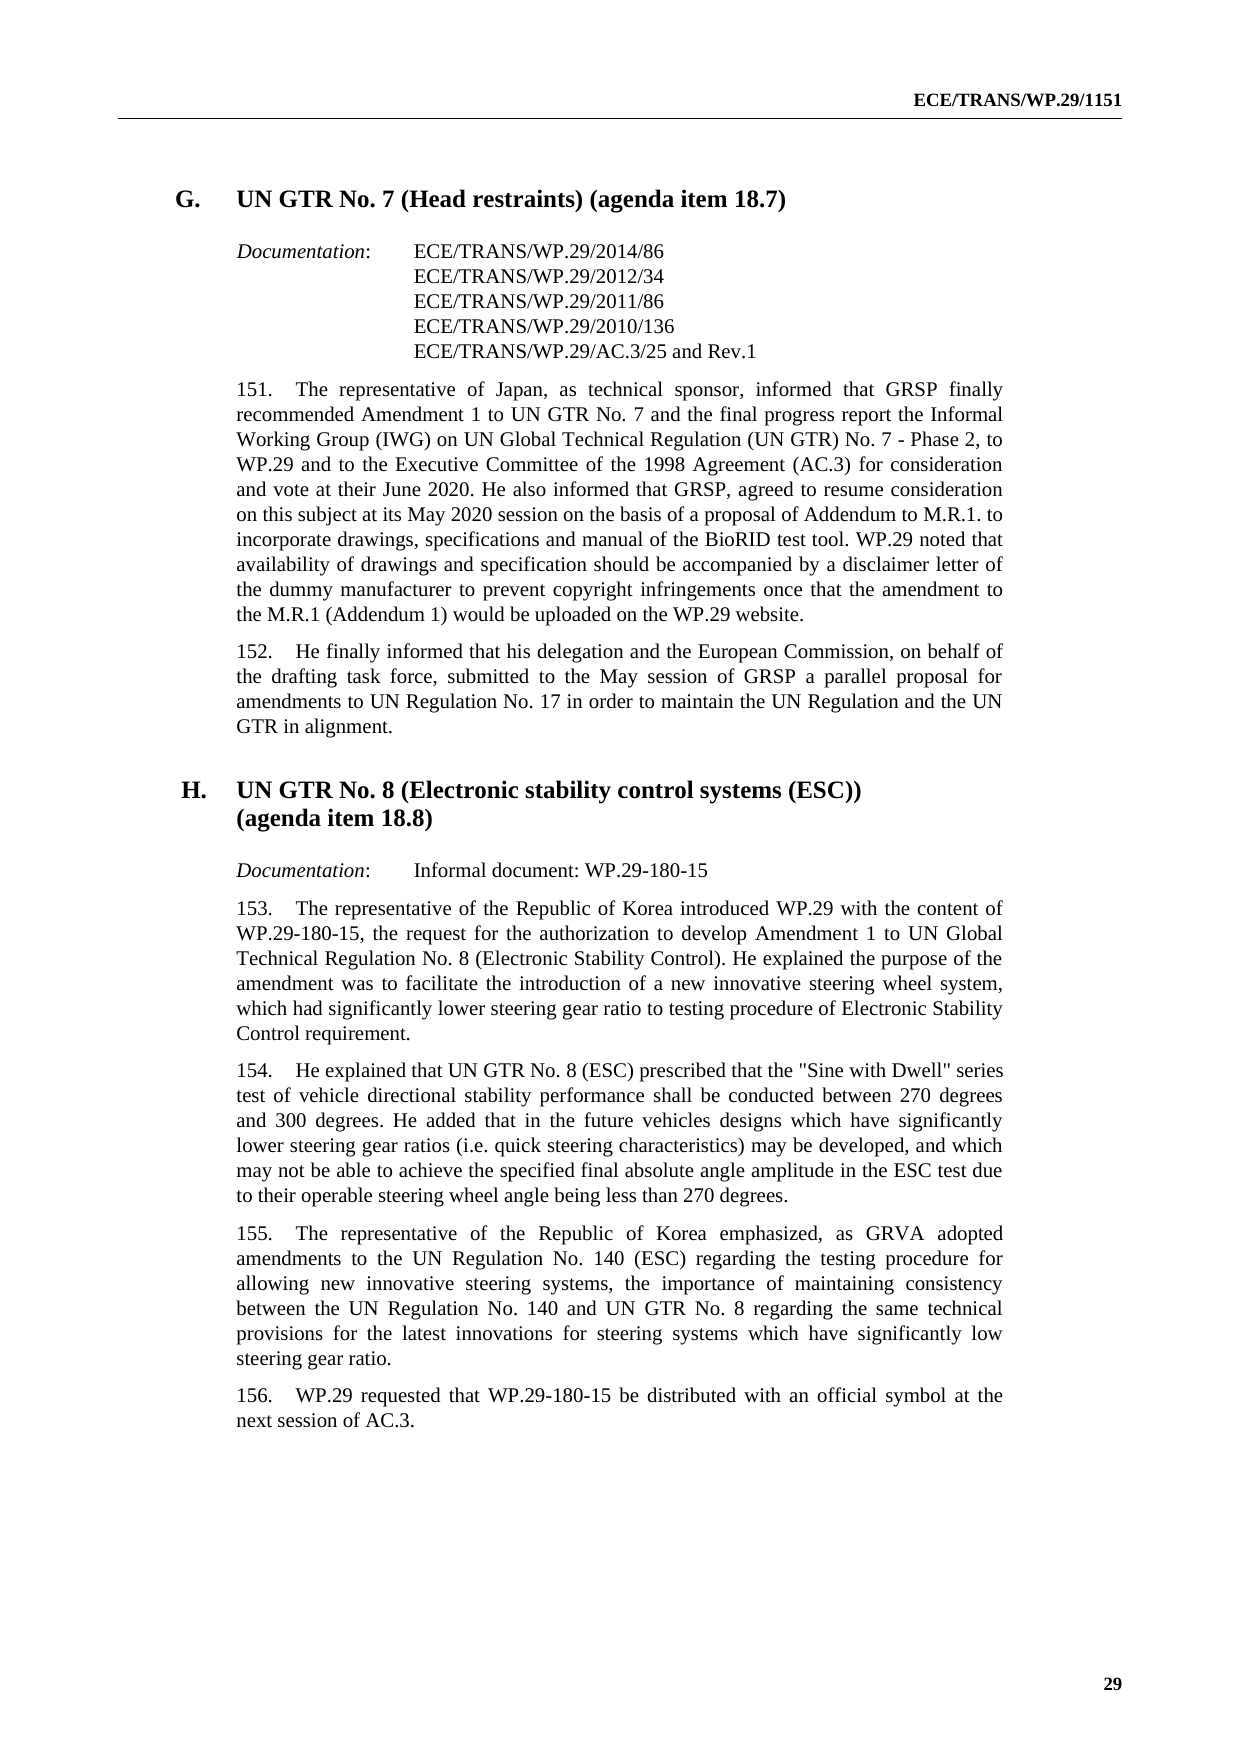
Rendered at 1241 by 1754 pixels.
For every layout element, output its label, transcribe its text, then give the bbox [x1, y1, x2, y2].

text Documentation: Informal document: WP.29-180-15 [236, 857, 1003, 882]
text ECE/TRANS/WP.29/AC.3/25 and Rev.1 [237, 338, 1003, 363]
text H. UN GTR No. 8 (Electronic stability control systems (ESC)) (agenda item 18.8) [118, 776, 1004, 832]
text 156. WP.29 requested that WP.29-180-15 be distributed with an official symbol at the next session of AC.3. [236, 1382, 1004, 1432]
text 155. The representative of the Republic of Korea emphasized, as GRVA adopted amendments to the UN Regulation No. 140 (ESC) regarding the testing procedure for allowing new innovative steering systems, the importance of maintaining consistency between the UN Regulation No. 140 and UN GTR No. 8 regarding the same technical provisions for the latest innovations for steering systems which have significantly low steering gear ratio. [236, 1219, 1004, 1369]
text Documentation: ECE/TRANS/WP.29/2014/86 [237, 238, 1003, 263]
text 154. He explained that UN GTR No. 8 (ESC) prescribed that the "Sine with Dwell" series test of vehicle directional stability performance shall be conducted between 270 degrees and 300 degrees. He added that in the future vehicles designs which have significantly lower steering gear ratios (i.e. quick steering characteristics) may be developed, and which may not be able to achieve the specified final absolute angle amplitude in the ESC test due to their operable steering wheel angle being less than 270 degrees. [236, 1057, 1004, 1207]
text 152. He finally informed that his delegation and the European Commission, on behalf of the drafting task force, submitted to the May session of GRSP a parallel proposal for amendments to UN Regulation No. 17 in order to maintain the UN Regulation and the UN GTR in alignment. [236, 638, 1004, 738]
text G. UN GTR No. 7 (Head restraints) (agenda item 18.7) [118, 185, 1004, 213]
text ECE/TRANS/WP.29/2011/86 [355, 288, 1003, 313]
text ECE/TRANS/WP.29/2010/136 [237, 313, 1003, 338]
text 151. The representative of Japan, as technical sponsor, informed that GRSP finally recommended Amendment 1 to UN GTR No. 7 and the final progress report the Informal Working Group (IWG) on UN Global Technical Regulation (UN GTR) No. 7 - Phase 2, to WP.29 and to the Executive Committee of the 1998 Agreement (AC.3) for consideration and vote at their June 2020. He also informed that GRSP, agreed to resume consideration on this subject at its May 2020 session on the basis of a proposal of Addendum to M.R.1. to incorporate drawings, specifications and manual of the BioRID test tool. WP.29 noted that availability of drawings and specification should be accompanied by a disclaimer letter of the dummy manufacturer to prevent copyright infringements once that the amendment to the M.R.1 (Addendum 1) would be uploaded on the WP.29 website. [236, 376, 1004, 626]
text 153. The representative of the Republic of Korea introduced WP.29 with the content of WP.29-180-15, the request for the authorization to develop Amendment 1 to UN Global Technical Regulation No. 8 (Electronic Stability Control). He explained the purpose of the amendment was to facilitate the introduction of a new innovative steering wheel system, which had significantly lower steering gear ratio to testing procedure of Electronic Stability Control requirement. [236, 894, 1004, 1044]
text ECE/TRANS/WP.29/2012/34 [237, 263, 1003, 288]
